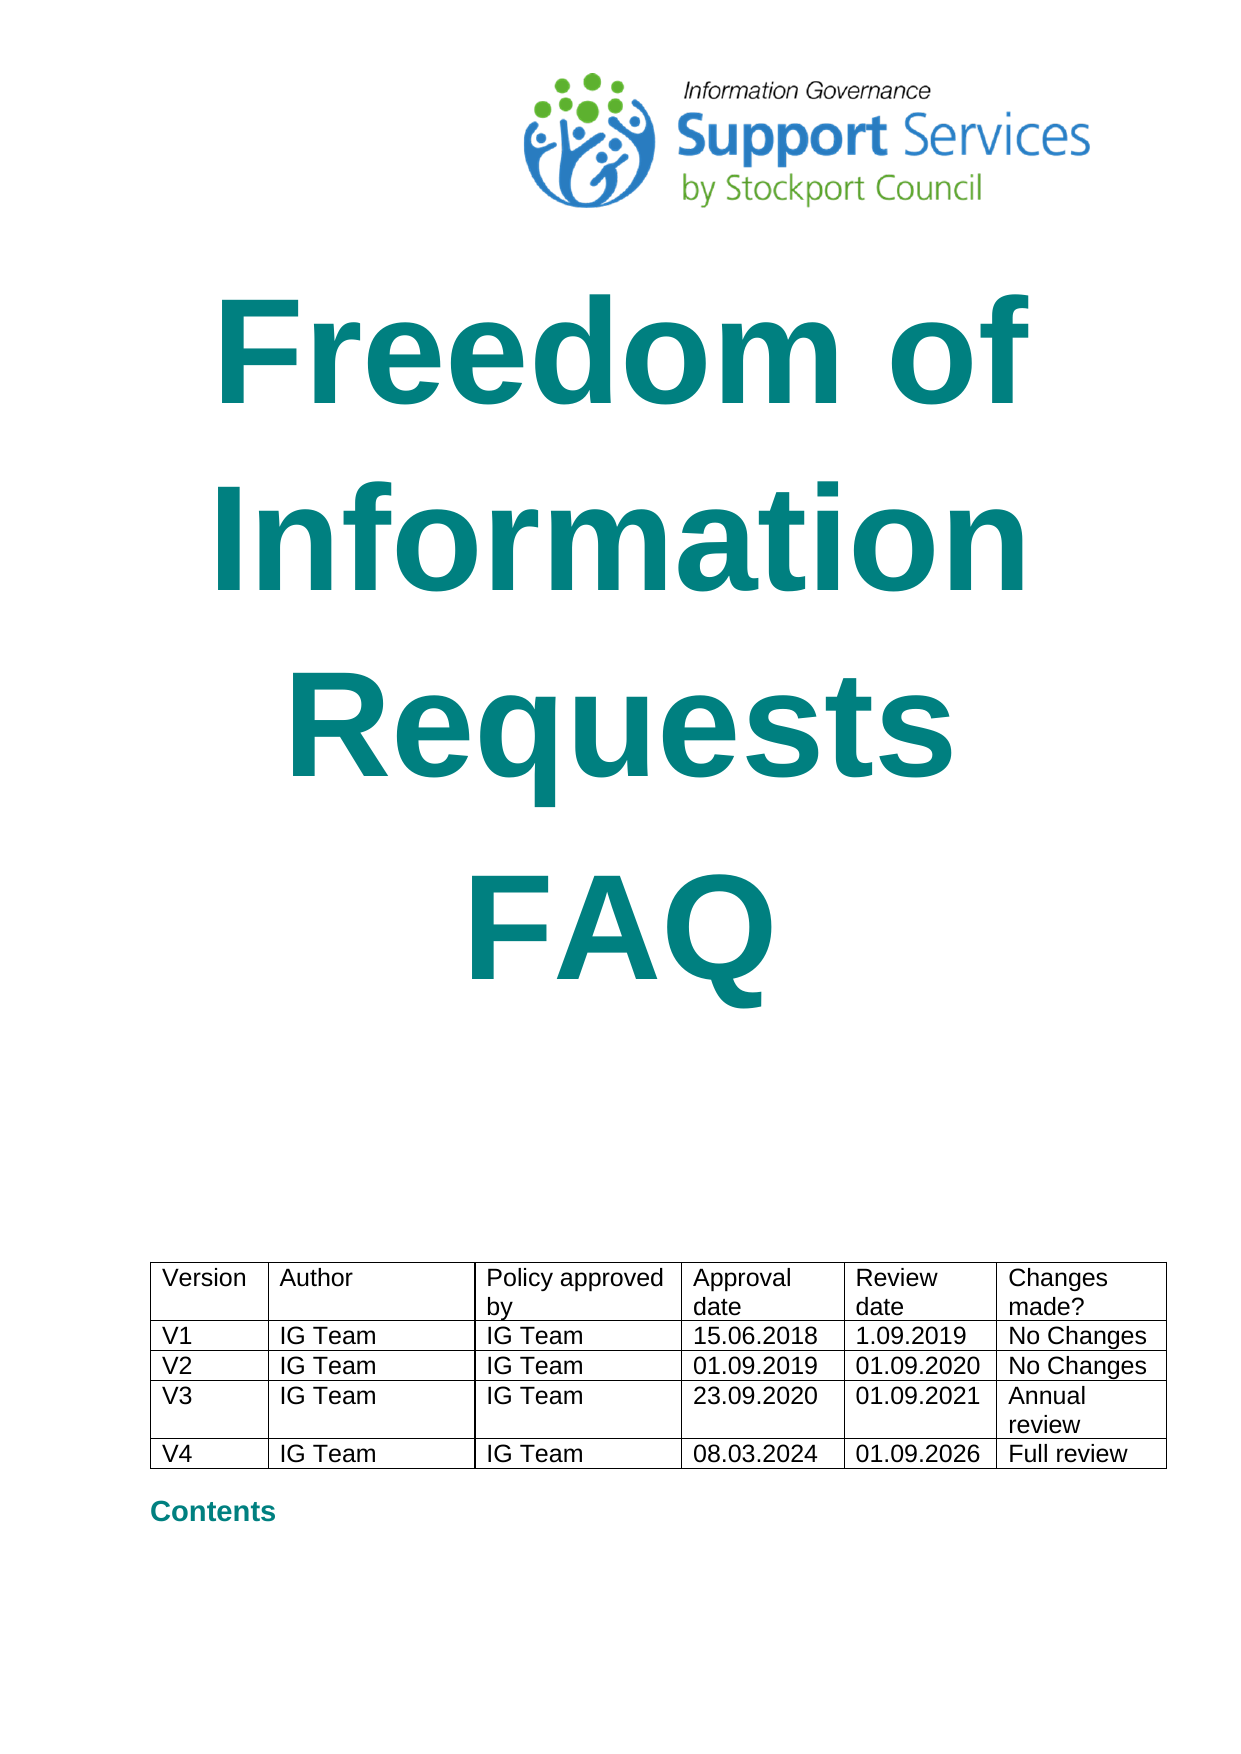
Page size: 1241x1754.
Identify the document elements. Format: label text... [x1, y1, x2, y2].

text Freedom of Information Requests [150, 263, 1090, 808]
table_cell IG Team [269, 1381, 474, 1438]
table_cell IG Team [476, 1351, 681, 1380]
table_header Version [151, 1263, 268, 1320]
table_header Changes made? [997, 1263, 1166, 1320]
table_cell IG Team [476, 1321, 681, 1350]
table_cell IG Team [269, 1439, 474, 1468]
table_cell 01.09.2021 [845, 1381, 996, 1438]
table_header Approval date [682, 1263, 844, 1320]
table_cell V4 [151, 1439, 268, 1468]
table_cell No Changes [997, 1351, 1166, 1380]
table_cell No Changes [997, 1321, 1166, 1350]
text FAQ [150, 838, 1090, 1011]
table_cell 23.09.2020 [682, 1381, 844, 1438]
table_cell 08.03.2024 [682, 1439, 844, 1468]
table_cell 01.09.2019 [682, 1351, 844, 1380]
table_cell V2 [151, 1351, 268, 1380]
table_cell Full review [997, 1439, 1166, 1468]
table_cell V3 [151, 1381, 268, 1438]
picture [523, 73, 1091, 208]
table_cell V1 [151, 1321, 268, 1350]
table_cell 01.09.2026 [845, 1439, 996, 1468]
table_header Policy approved by [476, 1263, 681, 1320]
table_cell 1.09.2019 [845, 1321, 996, 1350]
table_cell IG Team [476, 1381, 681, 1438]
table_header Review date [845, 1263, 996, 1320]
table_cell IG Team [269, 1321, 474, 1350]
table_header Author [269, 1263, 474, 1320]
table_cell Annual review [997, 1381, 1166, 1438]
table_cell IG Team [269, 1351, 474, 1380]
table_cell 15.06.2018 [682, 1321, 844, 1350]
table_cell IG Team [476, 1439, 681, 1468]
table_cell 01.09.2020 [845, 1351, 996, 1380]
